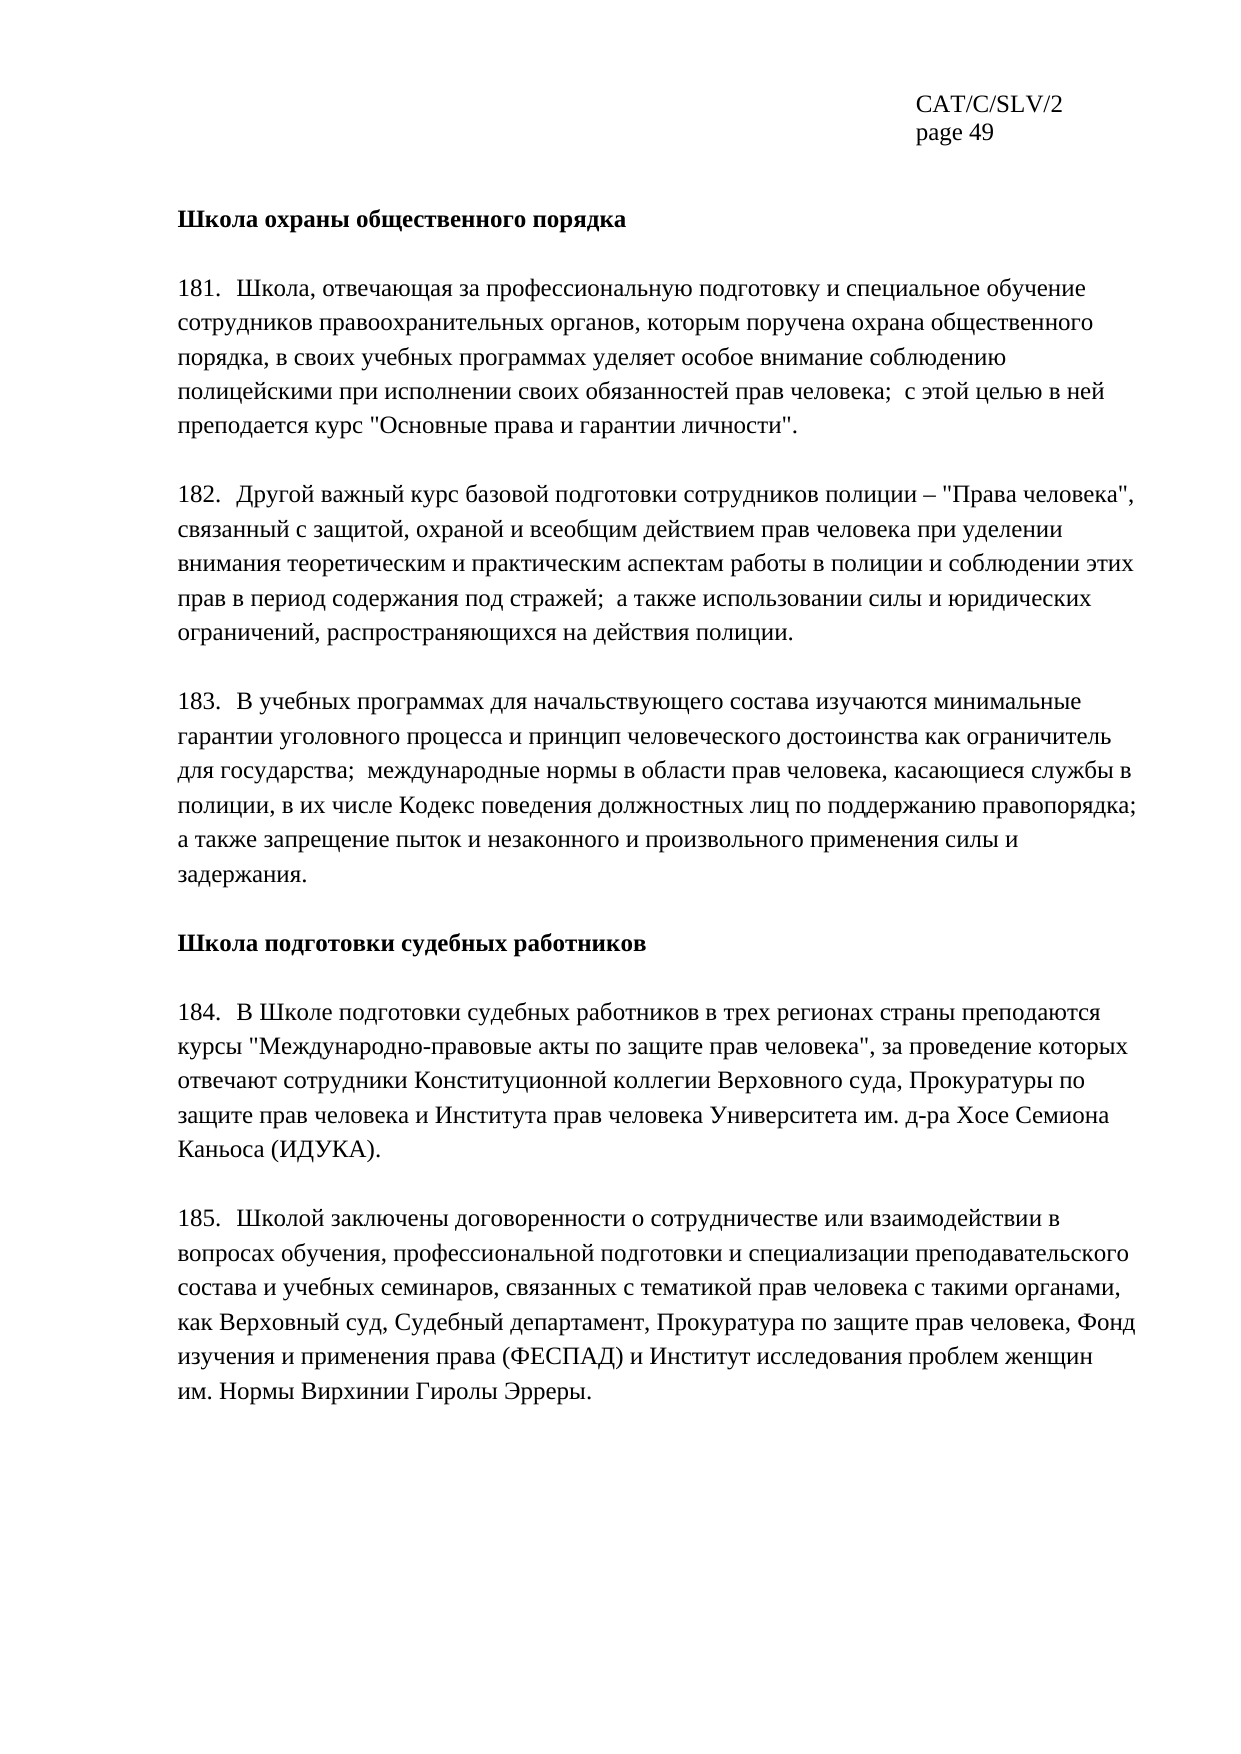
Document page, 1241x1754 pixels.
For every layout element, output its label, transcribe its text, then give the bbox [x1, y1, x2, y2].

text Школа подготовки судебных работников [177, 928, 1152, 956]
text Школа охраны общественного порядка [177, 204, 1152, 232]
text 183. В учебных программах для начальствующего состава изучаются минимальные гарантии уголовного процесса и принцип человеческого достоинства как ограничитель для государства; международные нормы в области прав человека, касающиеся службы в полиции, в их числе Кодекс поведения должностных лиц по поддержанию правопорядка; а также запрещение пыток и незаконного и произвольного применения силы и задержания. [177, 686, 1152, 887]
text 181. Школа, отвечающая за профессиональную подготовку и специальное обучение сотрудников правоохранительных органов, которым поручена охрана общественного порядка, в своих учебных программах уделяет особое внимание соблюдению полицейскими при исполнении своих обязанностей прав человека; с этой целью в ней преподается курс "Основные права и гарантии личности". [177, 273, 1152, 439]
text 182. Другой важный курс базовой подготовки сотрудников полиции – "Права человека", связанный с защитой, охраной и всеобщим действием прав человека при уделении внимания теоретическим и практическим аспектам работы в полиции и соблюдении этих прав в период содержания под стражей; а также использовании силы и юридических ограничений, распространяющихся на действия полиции. [177, 479, 1152, 646]
text 184. В Школе подготовки судебных работников в трех регионах страны преподаются курсы "Международно-правовые акты по защите прав человека", за проведение которых отвечают сотрудники Конституционной коллегии Верховного суда, Прокуратуры по защите прав человека и Института прав человека Университета им. д-ра Хосе Семиона Каньоса (ИДУКА). [177, 997, 1152, 1163]
text 185. Школой заключены договоренности о сотрудничестве или взаимодействии в вопросах обучения, профессиональной подготовки и специализации преподавательского состава и учебных семинаров, связанных с тематикой прав человека с такими органами, как Верховный суд, Судебный департамент, Прокуратура по защите прав человека, Фонд изучения и применения права (ФЕСПАД) и Институт исследования проблем женщин им. Нормы Вирхинии Гиролы Эрреры. [177, 1203, 1152, 1405]
